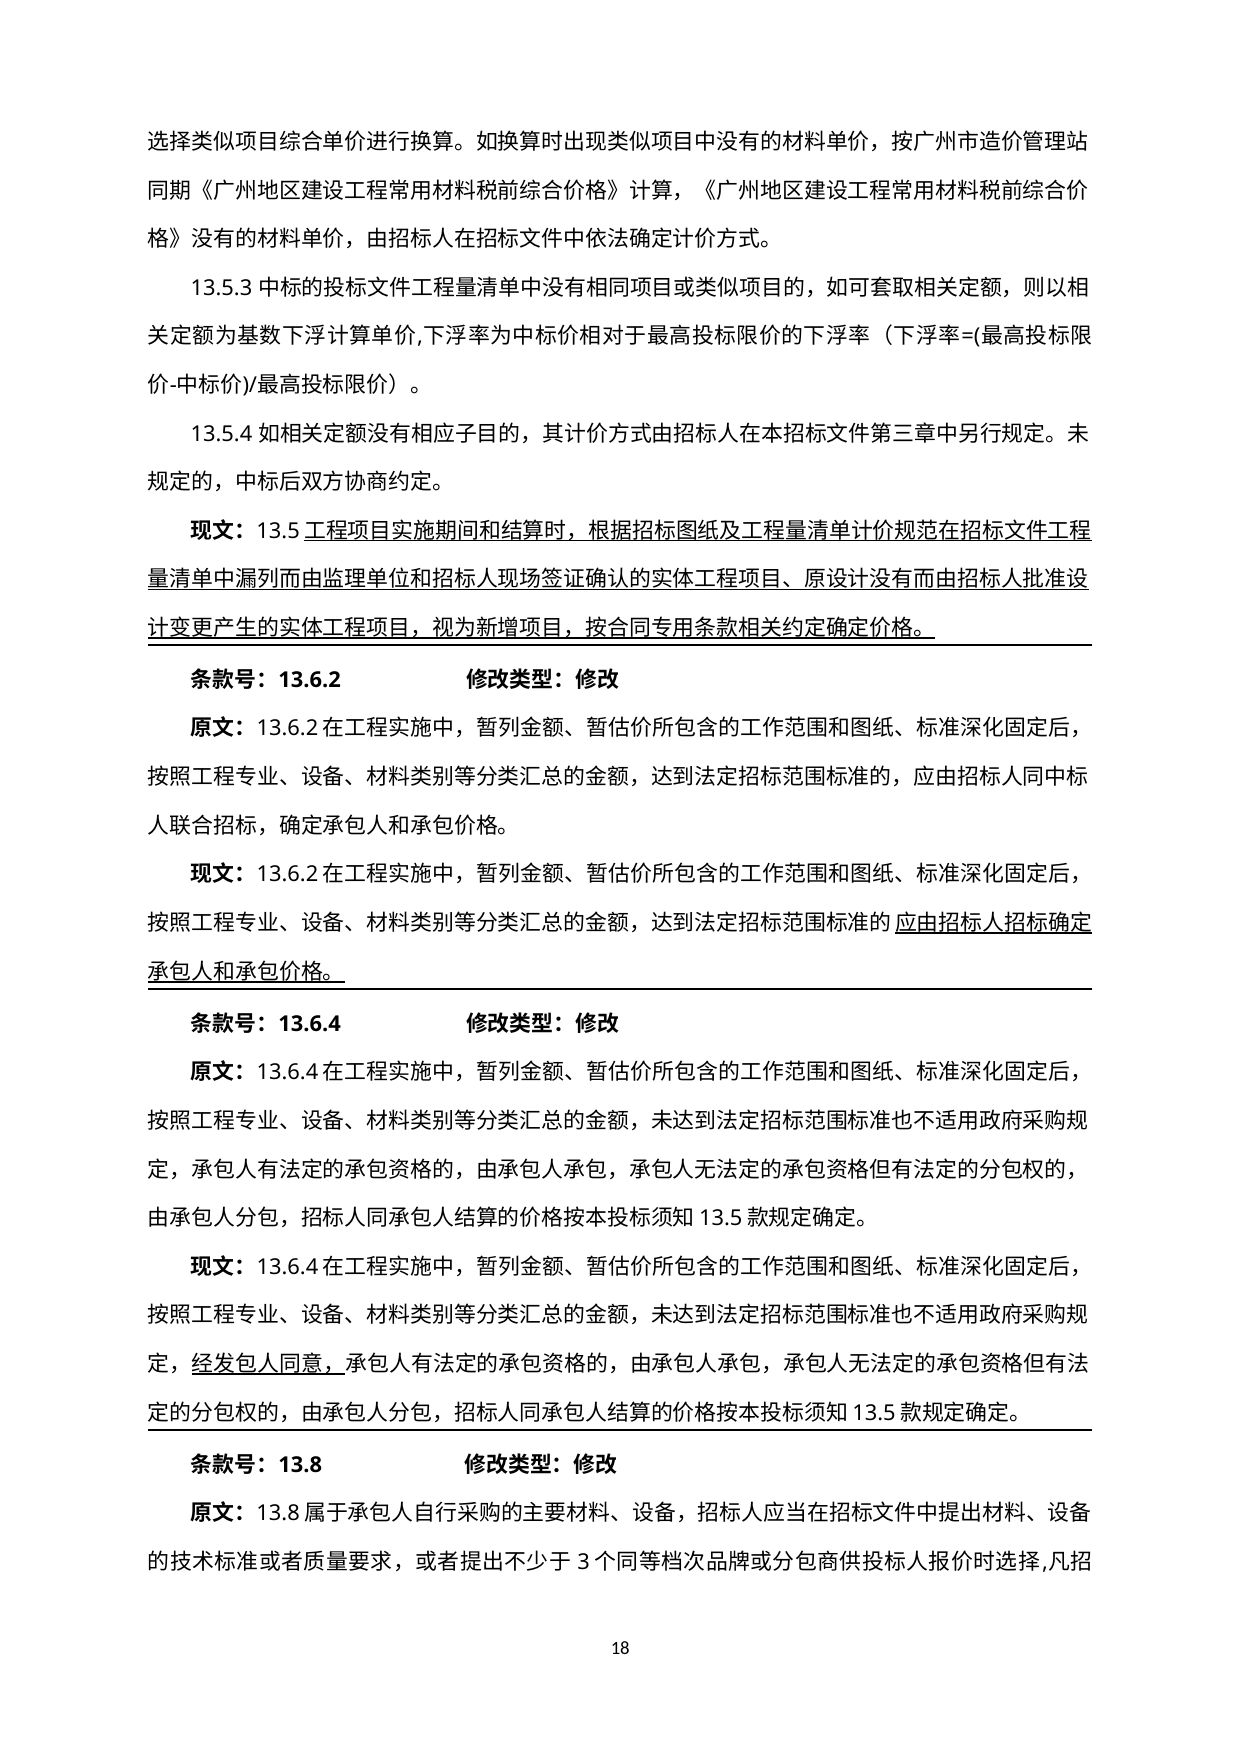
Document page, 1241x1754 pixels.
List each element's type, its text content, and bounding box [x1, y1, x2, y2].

text 13.5.3 中标的投标文件工程量清单中没有相同项目或类似项目的，如可套取相关定额，则以相关定额为基数下浮计算单价,下浮率为中标价相对于最高投标限价的下浮率（下浮率=(最高投标限价-中标价)/最高投标限价）。 [148, 269, 1092, 399]
text 条款号：13.8 修改类型：修改 [148, 1447, 1092, 1479]
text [148, 1495, 1092, 1576]
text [148, 123, 1092, 253]
text 现文：13.6.4在工程实施中，暂列金额、暂估价所包含的工作范围和图纸、标准深化固定后，按照工程专业、设备、材料类别等分类汇总的金额，未达到法定招标范围标准也不适用政府采购规定，经发包人同意，承包人有法定的承包资格的，由承包人承包，承包人无法定的承包资格但有法定的分包权的，由承包人分包，招标人同承包人结算的价格按本投标须知13.5款规定确定。 [148, 1248, 1092, 1429]
text 原文：13.6.2在工程实施中，暂列金额、暂估价所包含的工作范围和图纸、标准深化固定后，按照工程专业、设备、材料类别等分类汇总的金额，达到法定招标范围标准的，应由招标人同中标人联合招标，确定承包人和承包价格。 [148, 710, 1092, 840]
text 条款号：13.6.4 修改类型：修改 [148, 1005, 1092, 1038]
text 条款号：13.6.2 修改类型：修改 [148, 662, 1092, 694]
text 原文：13.6.4在工程实施中，暂列金额、暂估价所包含的工作范围和图纸、标准深化固定后，按照工程专业、设备、材料类别等分类汇总的金额，未达到法定招标范围标准也不适用政府采购规定，承包人有法定的承包资格的，由承包人承包，承包人无法定的承包资格但有法定的分包权的，由承包人分包，招标人同承包人结算的价格按本投标须知13.5款规定确定。 [148, 1054, 1092, 1232]
text 13.5.4 如相关定额没有相应子目的，其计价方式由招标人在本招标文件第三章中另行规定。未规定的，中标后双方协商约定。 [148, 415, 1092, 496]
text 现文：13.5工程项目实施期间和结算时，根据招标图纸及工程量清单计价规范在招标文件工程量清单中漏列而由监理单位和招标人现场签证确认的实体工程项目、原设计没有而由招标人批准设计变更产生的实体工程项目，视为新增项目，按合同专用条款相关约定确定价格。 [148, 512, 1092, 644]
text 现文：13.6.2在工程实施中，暂列金额、暂估价所包含的工作范围和图纸、标准深化固定后，按照工程专业、设备、材料类别等分类汇总的金额，达到法定招标范围标准的应由招标人招标确定承包人和承包价格。 [148, 856, 1092, 988]
